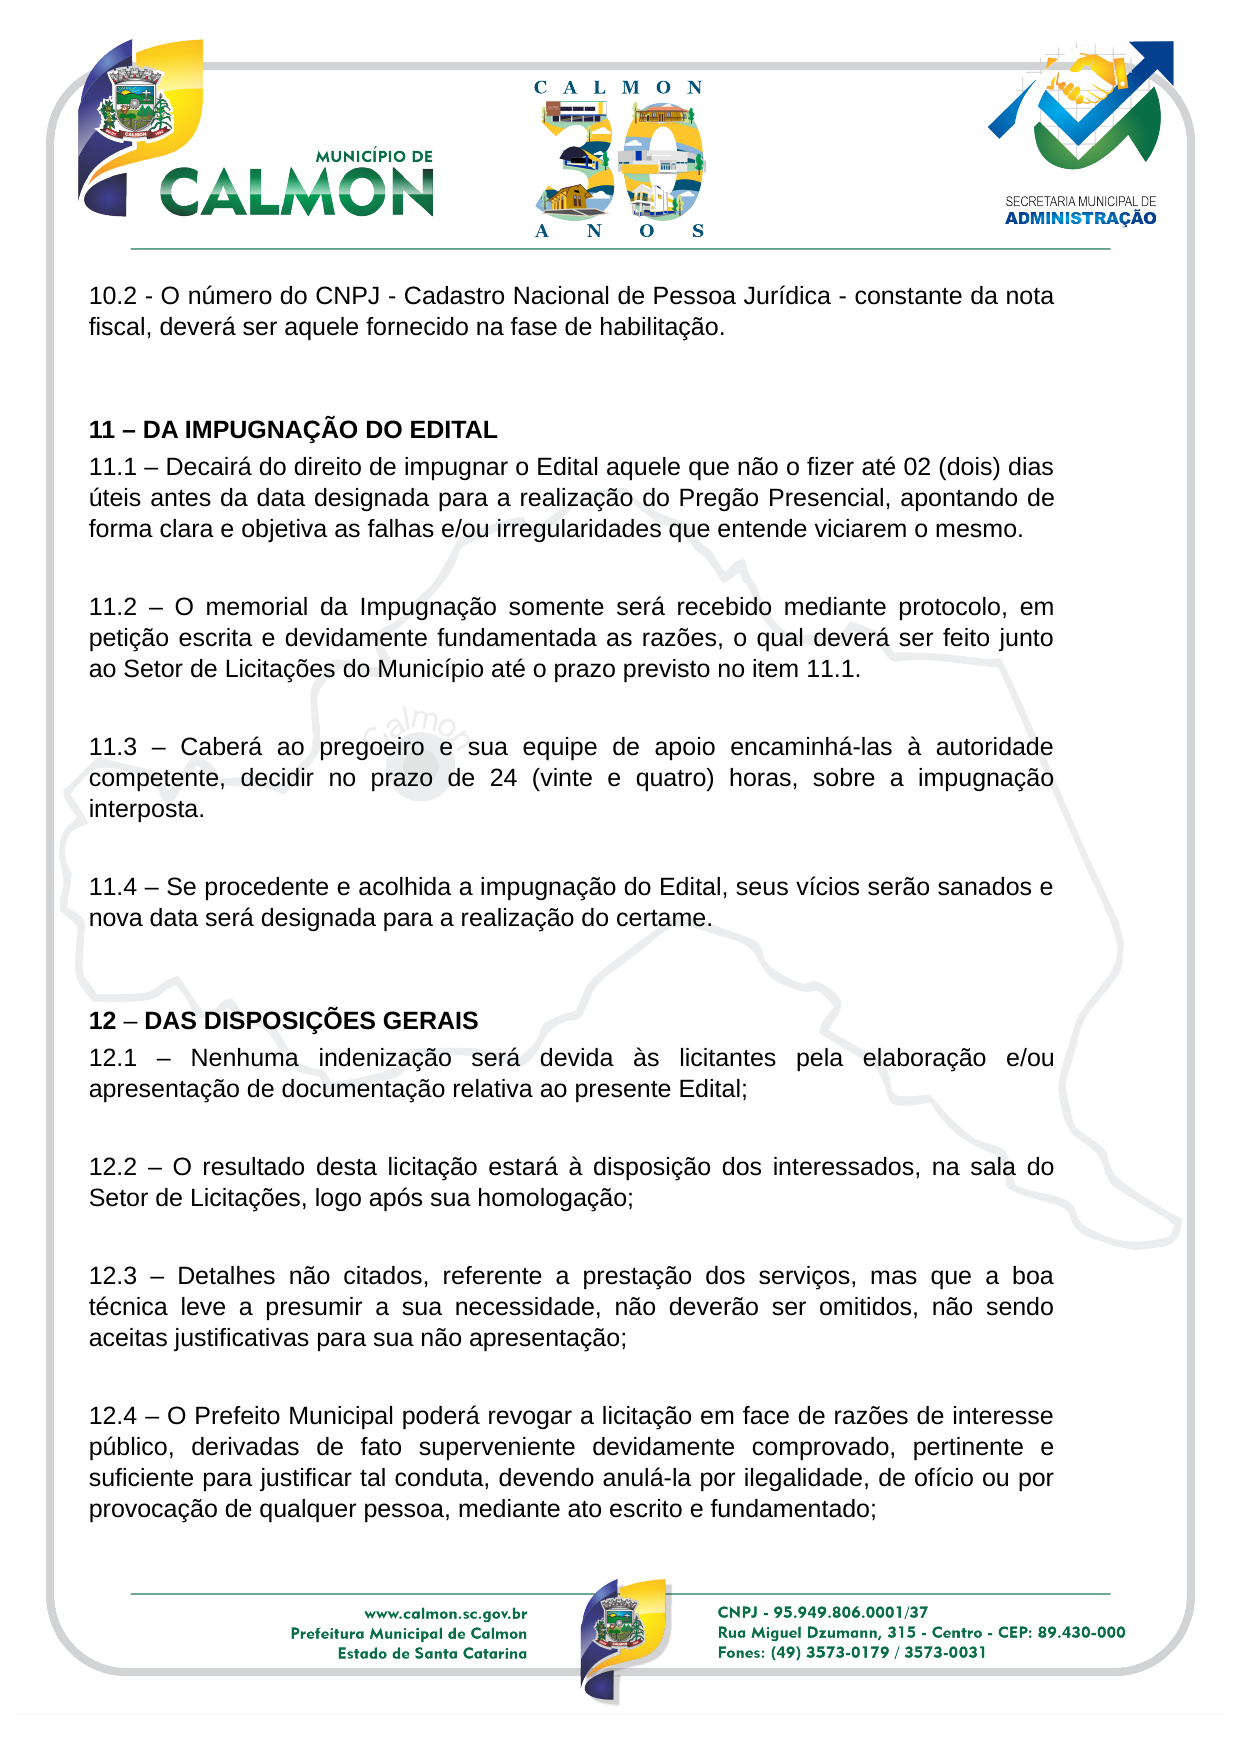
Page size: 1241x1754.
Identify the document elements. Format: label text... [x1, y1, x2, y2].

text 11.3 – Caberá ao pregoeiro e sua equipe de apoio encaminhá-las à autoridade competente, decidir no prazo de 24 (vinte e quatro) horas, sobre a impugnação interposta. [88, 732, 1056, 823]
picture [12, 23, 1229, 1715]
text 11.2 – O memorial da Impugnação somente será recebido mediante protocolo, em petição escrita e devidamente fundamentada as razões, o qual deverá ser feito junto ao Setor de Licitações do Município até o prazo previsto no item 11.1. [88, 592, 1056, 683]
text 12.1 – Nenhuma indenização será devida às licitantes pela elaboração e/ou apresentação de documentação relativa ao presente Edital; [88, 1043, 1056, 1103]
text 11.4 – Se procedente e acolhida a impugnação do Edital, seus vícios serão sanados e nova data será designada para a realização do certame. [88, 872, 1056, 932]
text 12.2 – O resultado desta licitação estará à disposição dos interessados, na sala do Setor de Licitações, logo após sua homologação; [88, 1152, 1056, 1212]
text 11 – DA IMPUGNAÇÃO DO EDITAL [88, 414, 1063, 443]
text 11.1 – Decairá do direito de impugnar o Edital aquele que não o fizer até 02 (dois) dias úteis antes da data designada para a realização do Pregão Presencial, apontando de forma clara e objetiva as falhas e/ou irregularidades que entende viciarem o mesmo. [88, 452, 1056, 543]
text 10.2 - O número do CNPJ - Cadastro Nacional de Pessoa Jurídica - constante da nota fiscal, deverá ser aquele fornecido na fase de habilitação. [88, 281, 1056, 340]
text 12.4 – O Prefeito Municipal poderá revogar a licitação em face de razões de interesse público, derivadas de fato superveniente devidamente comprovado, pertinente e suficiente para justificar tal conduta, devendo anulá-la por ilegalidade, de ofício ou por provocação de qualquer pessoa, mediante ato escrito e fundamentado; [88, 1401, 1056, 1523]
text 12.3 – Detalhes não citados, referente a prestação dos serviços, mas que a boa técnica leve a presumir a sua necessidade, não deverão ser omitidos, não sendo aceitas justificativas para sua não apresentação; [88, 1261, 1056, 1352]
text 12 – DAS DISPOSIÇÕES GERAIS [88, 1006, 1063, 1034]
